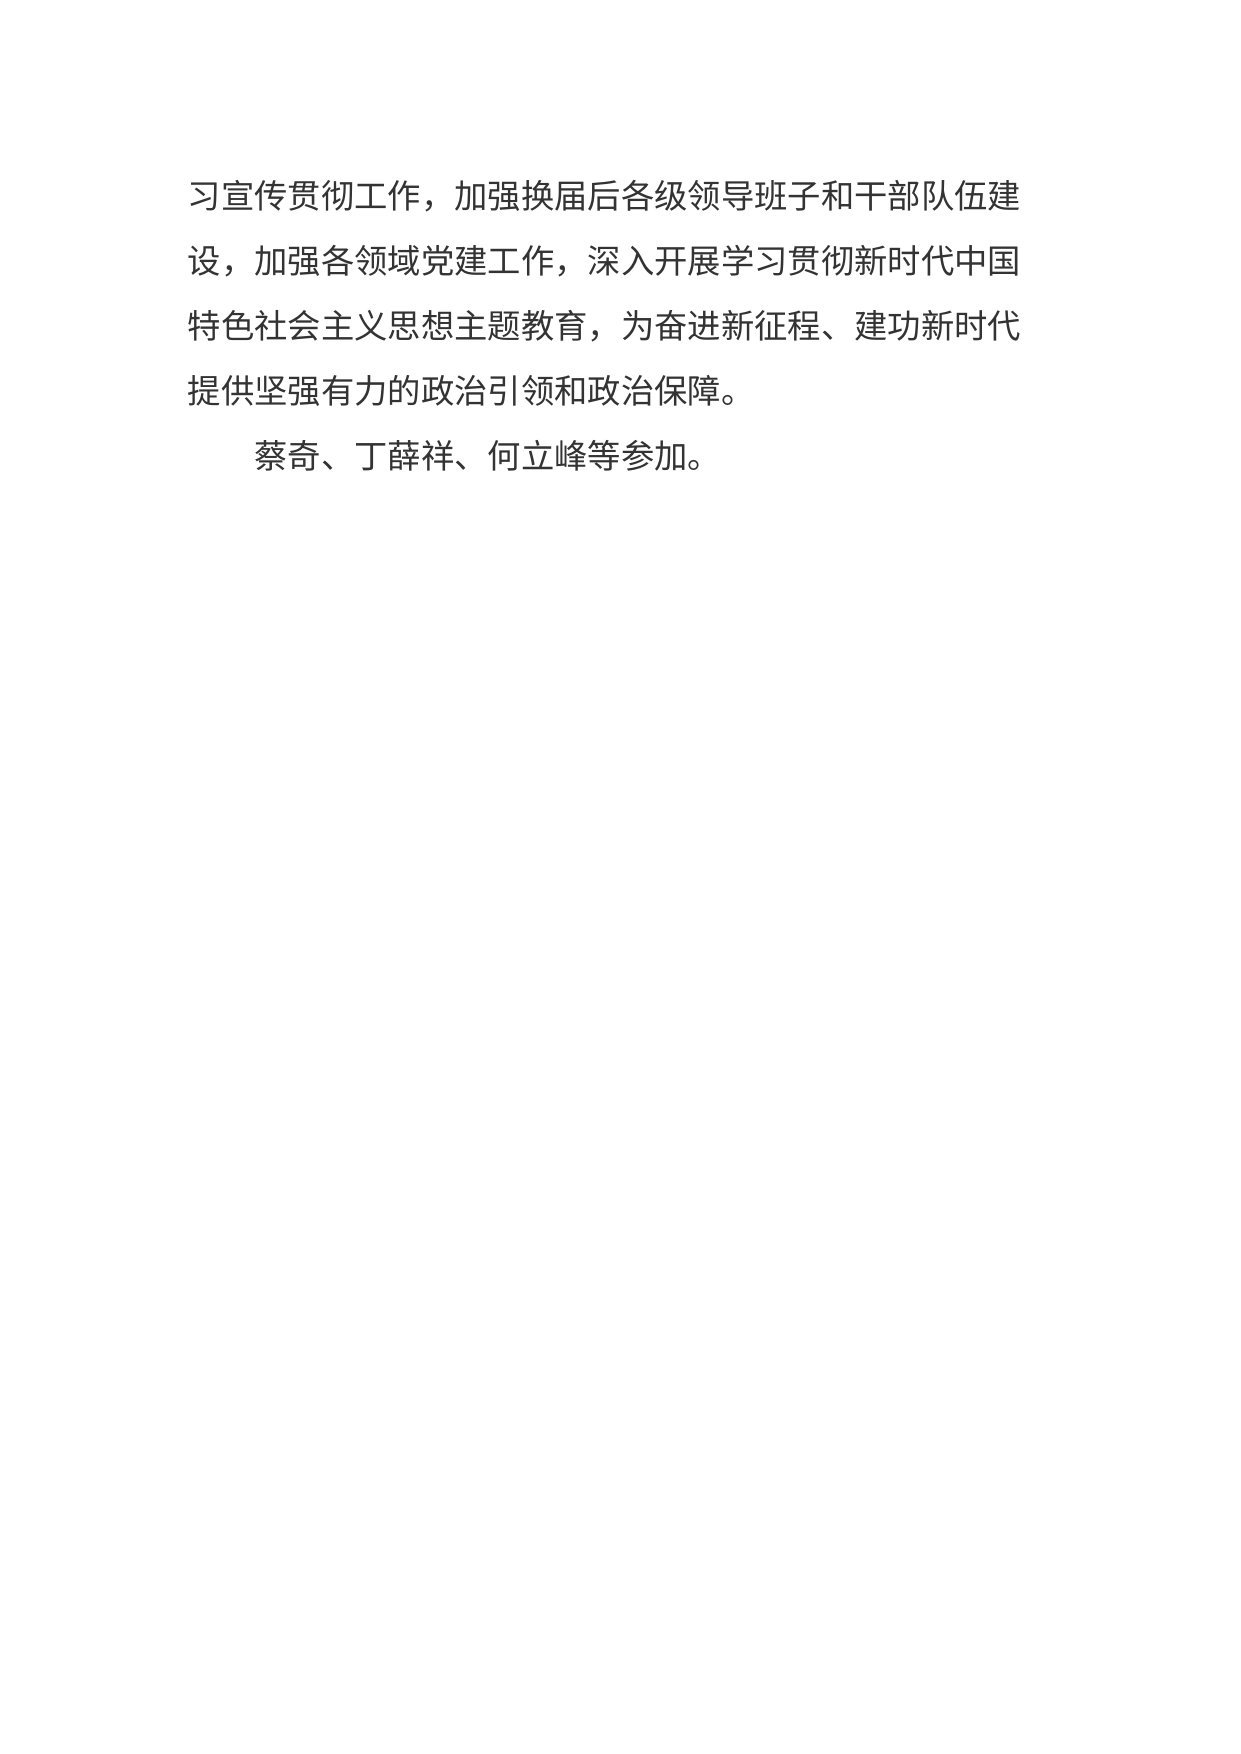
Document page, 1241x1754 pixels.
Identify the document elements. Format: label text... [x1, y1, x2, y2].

text 蔡奇、丁薛祥、何立峰等参加。 [187, 422, 1053, 487]
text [187, 162, 1053, 422]
